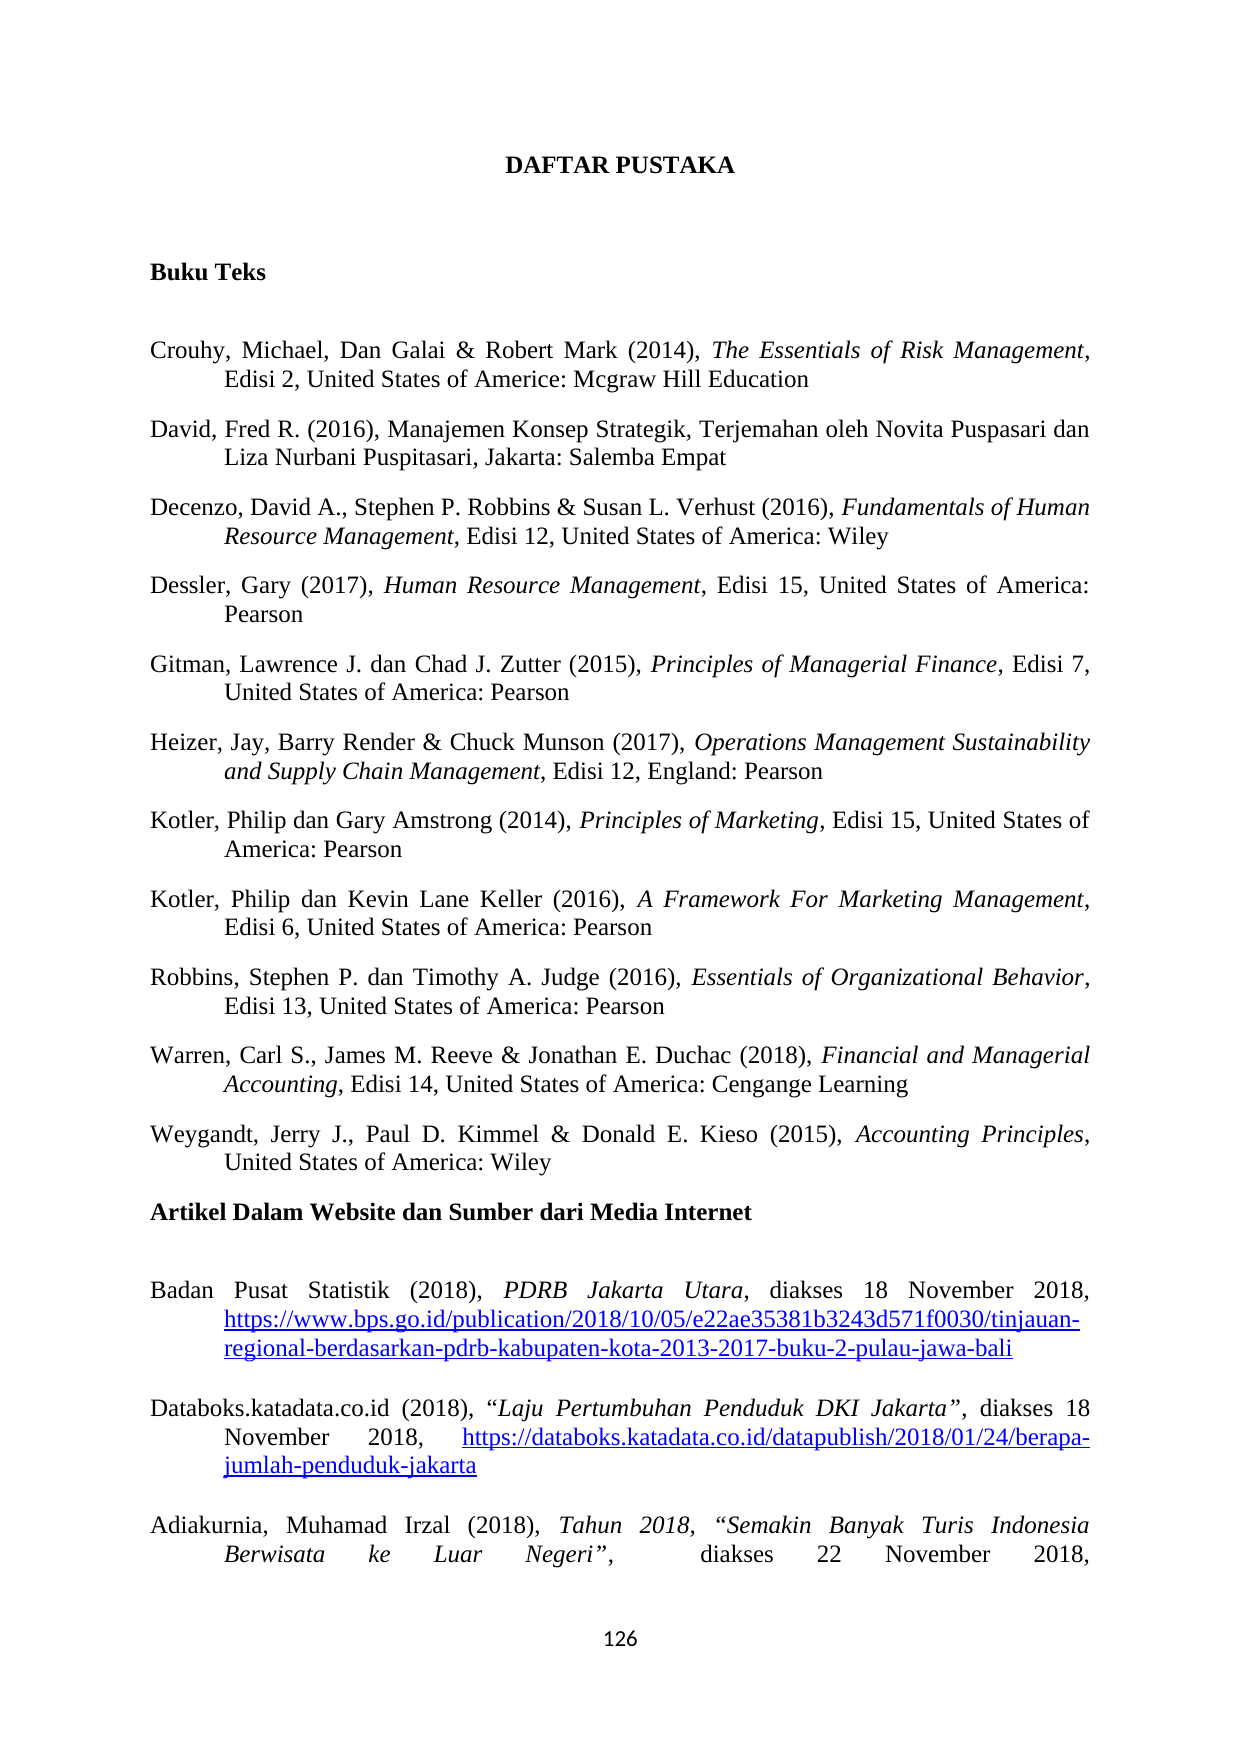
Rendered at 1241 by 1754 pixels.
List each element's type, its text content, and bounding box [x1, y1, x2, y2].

text Robbins, Stephen P. dan Timothy A. Judge (2016), Essentials of Organizational Behavior, Edisi 13, United States of America: Pearson [150, 962, 1090, 1019]
text Kotler, Philip dan Kevin Lane Keller (2016), A Framework For Marketing Management, Edisi 6, United States of America: Pearson [150, 884, 1090, 941]
text Heizer, Jay, Barry Render & Chuck Munson (2017), Operations Management Sustainability and Supply Chain Management, Edisi 12, England: Pearson [150, 727, 1090, 784]
text Artikel Dalam Website dan Sumber dari Media Internet [150, 1197, 1090, 1226]
text Warren, Carl S., James M. Reeve & Jonathan E. Duchac (2018), Financial and Managerial Accounting, Edisi 14, United States of America: Cengange Learning [150, 1040, 1090, 1098]
text Databoks.katadata.co.id (2018), “Laju Pertumbuhan Penduduk DKI Jakarta”, diakses 18 November 2018, https://databoks.katadata.co.id/datapublish/2018/01/24/berapa-jumlah-penduduk-jakarta [150, 1393, 1090, 1479]
text Decenzo, David A., Stephen P. Robbins & Susan L. Verhust (2016), Fundamentals of Human Resource Management, Edisi 12, United States of America: Wiley [150, 492, 1090, 549]
text Crouhy, Michael, Dan Galai & Robert Mark (2014), The Essentials of Risk Management, Edisi 2, United States of Americe: Mcgraw Hill Education [150, 335, 1090, 393]
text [150, 1510, 1090, 1568]
text Buku Teks [150, 257, 1090, 286]
text Weygandt, Jerry J., Paul D. Kimmel & Donald E. Kieso (2015), Accounting Principles, United States of America: Wiley [150, 1119, 1090, 1176]
text David, Fred R. (2016), Manajemen Konsep Strategik, Terjemahan oleh Novita Puspasari dan Liza Nurbani Puspitasari, Jakarta: Salemba Empat [150, 414, 1090, 471]
text Kotler, Philip dan Gary Amstrong (2014), Principles of Marketing, Edisi 15, United States of America: Pearson [150, 805, 1090, 863]
text Gitman, Lawrence J. dan Chad J. Zutter (2015), Principles of Managerial Finance, Edisi 7, United States of America: Pearson [150, 649, 1090, 706]
text Badan Pusat Statistik (2018), PDRB Jakarta Utara, diakses 18 November 2018, https://www.bps.go.id/publication/2018/10/05/e22ae35381b3243d571f0030/tinjauan-regional-berdasarkan-pdrb-kabupaten-kota-2013-2017-buku-2-pulau-jawa-bali [150, 1275, 1090, 1362]
text DAFTAR PUSTAKA [150, 150, 1090, 179]
text Dessler, Gary (2017), Human Resource Management, Edisi 15, United States of America: Pearson [150, 570, 1090, 628]
